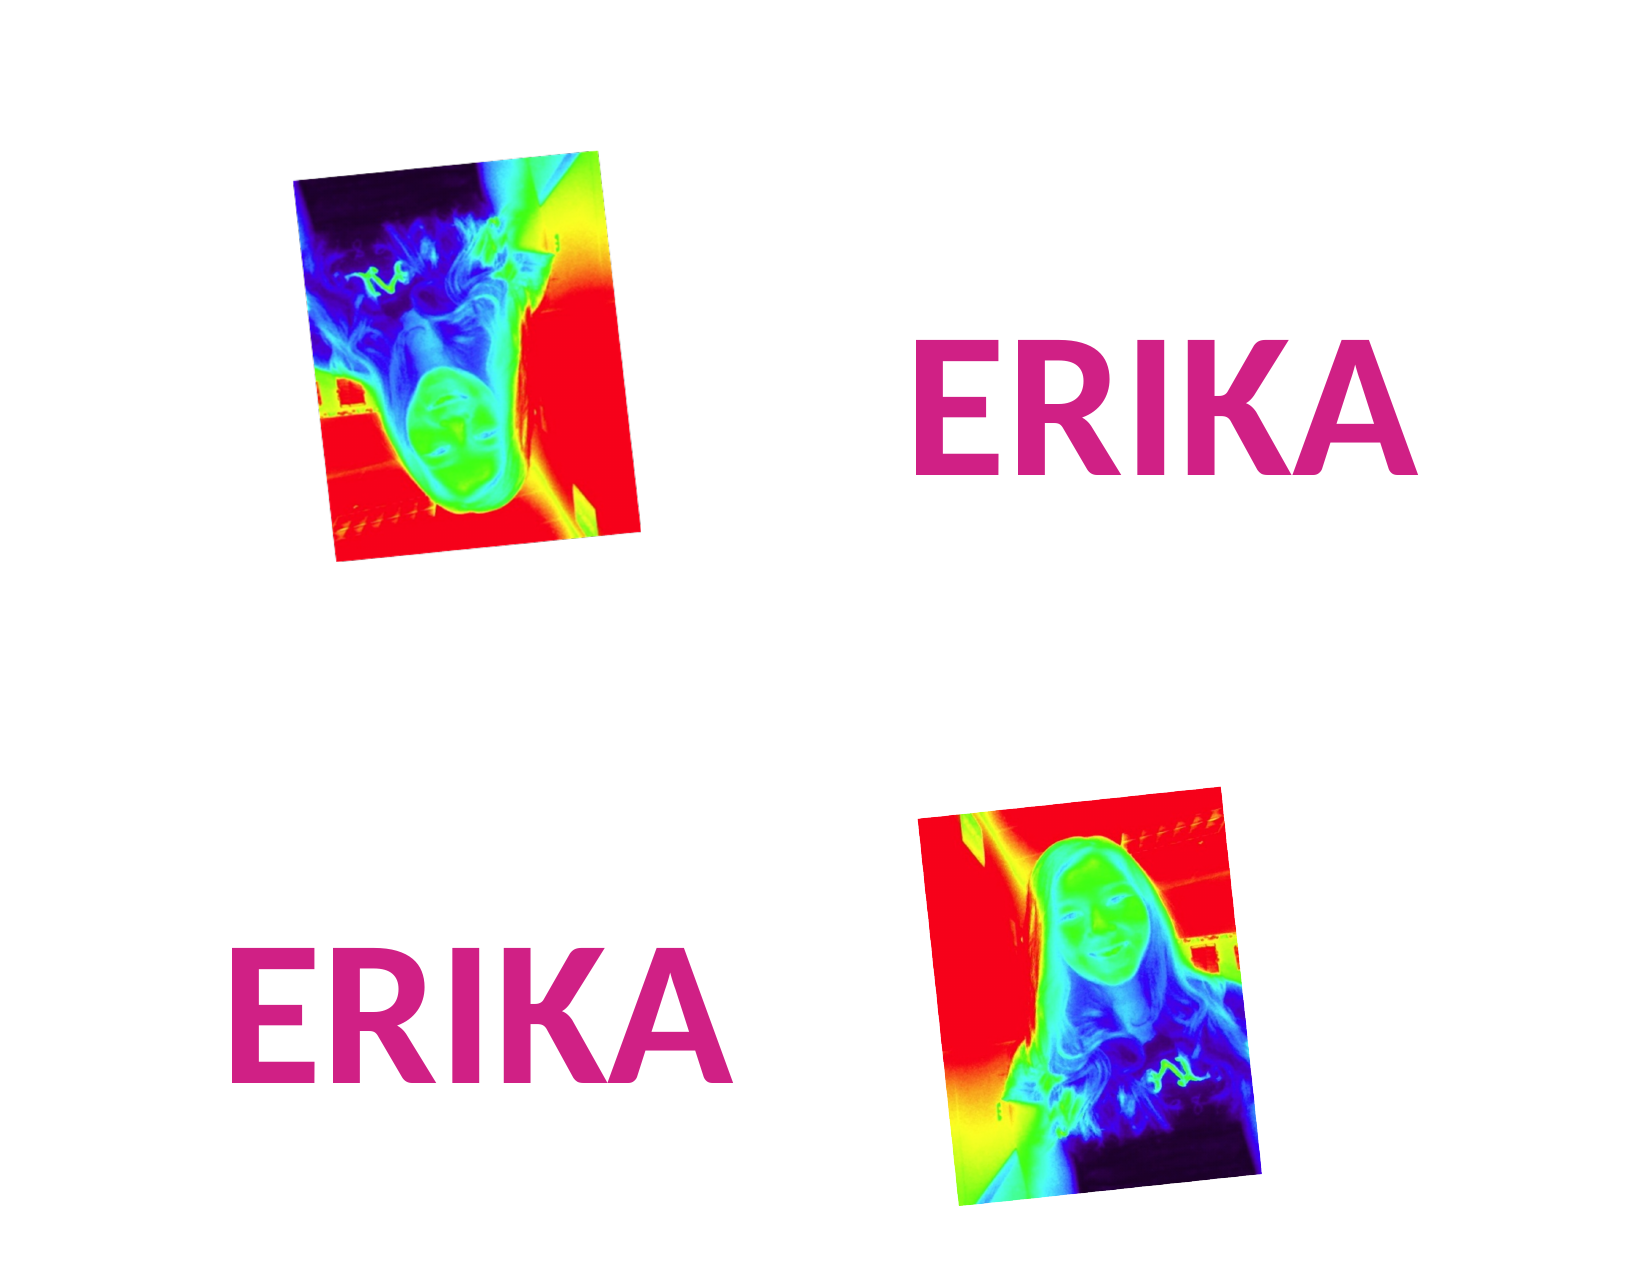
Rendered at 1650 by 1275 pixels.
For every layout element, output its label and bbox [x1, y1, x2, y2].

picture [918, 787, 1261, 1206]
picture [293, 151, 641, 562]
